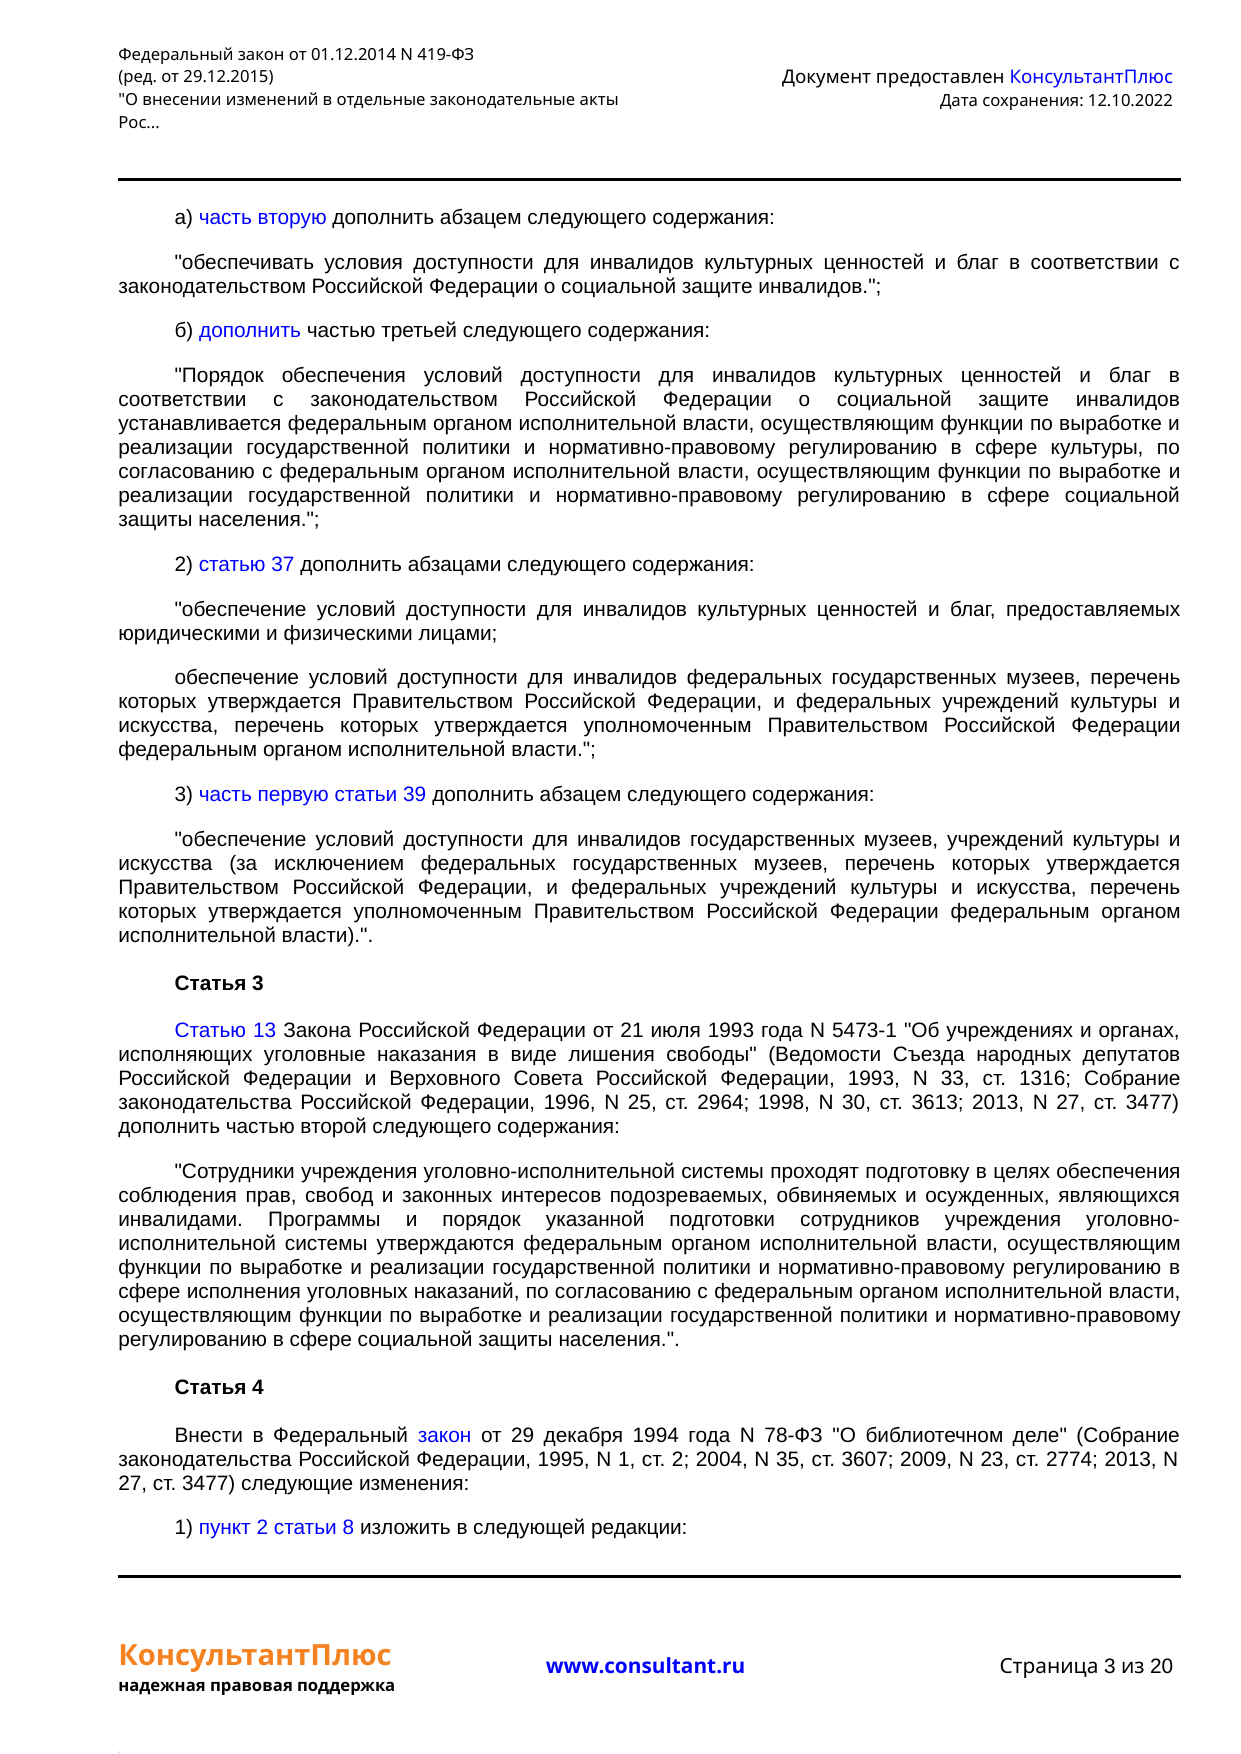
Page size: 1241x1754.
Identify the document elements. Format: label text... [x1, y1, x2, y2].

title Статья 4 [118, 1374, 1181, 1398]
text Статью 13 Закона Российской Федерации от 21 июля 1993 года N 5473-1 "Об учреждениях и органах, исполняющих уголовные наказания в виде лишения свободы" (Ведомости Съезда народных депутатов Российской Федерации и Верховного Совета Российской Федерации, 1993, N 33, ст. 1316; Собрание законодательства Российской Федерации, 1996, N 25, ст. 2964; 1998, N 30, ст. 3613; 2013, N 27, ст. 3477) дополнить частью второй следующего содержания: [118, 1018, 1181, 1138]
text "обеспечивать условия доступности для инвалидов культурных ценностей и благ в соответствии с законодательством Российской Федерации о социальной защите инвалидов."; [118, 249, 1181, 297]
text б) дополнить частью третьей следующего содержания: [118, 318, 1181, 342]
text "обеспечение условий доступности для инвалидов культурных ценностей и благ, предоставляемых юридическими и физическими лицами; [118, 596, 1181, 644]
text 1) пункт 2 статьи 8 изложить в следующей редакции: [118, 1515, 1181, 1539]
text 3) часть первую статьи 39 дополнить абзацем следующего содержания: [118, 782, 1181, 806]
text 2) статью 37 дополнить абзацами следующего содержания: [118, 552, 1181, 576]
title Статья 3 [118, 970, 1181, 994]
text Внести в Федеральный закон от 29 декабря 1994 года N 78-ФЗ "О библиотечном деле" (Собрание законодательства Российской Федерации, 1995, N 1, ст. 2; 2004, N 35, ст. 3607; 2009, N 23, ст. 2774; 2013, N 27, ст. 3477) следующие изменения: [118, 1422, 1181, 1494]
text "обеспечение условий доступности для инвалидов государственных музеев, учреждений культуры и искусства (за исключением федеральных государственных музеев, перечень которых утверждается Правительством Российской Федерации, и федеральных учреждений культуры и искусства, перечень которых утверждается уполномоченным Правительством Российской Федерации федеральным органом исполнительной власти).". [118, 827, 1181, 946]
text обеспечение условий доступности для инвалидов федеральных государственных музеев, перечень которых утверждается Правительством Российской Федерации, и федеральных учреждений культуры и искусства, перечень которых утверждается уполномоченным Правительством Российской Федерации федеральным органом исполнительной власти."; [118, 665, 1181, 761]
text "Сотрудники учреждения уголовно-исполнительной системы проходят подготовку в целях обеспечения соблюдения прав, свобод и законных интересов подозреваемых, обвиняемых и осужденных, являющихся инвалидами. Программы и порядок указанной подготовки сотрудников учреждения уголовно-исполнительной системы утверждаются федеральным органом исполнительной власти, осуществляющим функции по выработке и реализации государственной политики и нормативно-правовому регулированию в сфере исполнения уголовных наказаний, по согласованию с федеральным органом исполнительной власти, осуществляющим функции по выработке и реализации государственной политики и нормативно-правовому регулированию в сфере социальной защиты населения.". [118, 1159, 1181, 1351]
text а) часть вторую дополнить абзацем следующего содержания: [118, 205, 1181, 229]
text "Порядок обеспечения условий доступности для инвалидов культурных ценностей и благ в соответствии с законодательством Российской Федерации о социальной защите инвалидов устанавливается федеральным органом исполнительной власти, осуществляющим функции по выработке и реализации государственной политики и нормативно-правовому регулированию в сфере культуры, по согласованию с федеральным органом исполнительной власти, осуществляющим функции по выработке и реализации государственной политики и нормативно-правовому регулированию в сфере социальной защиты населения."; [118, 363, 1181, 531]
